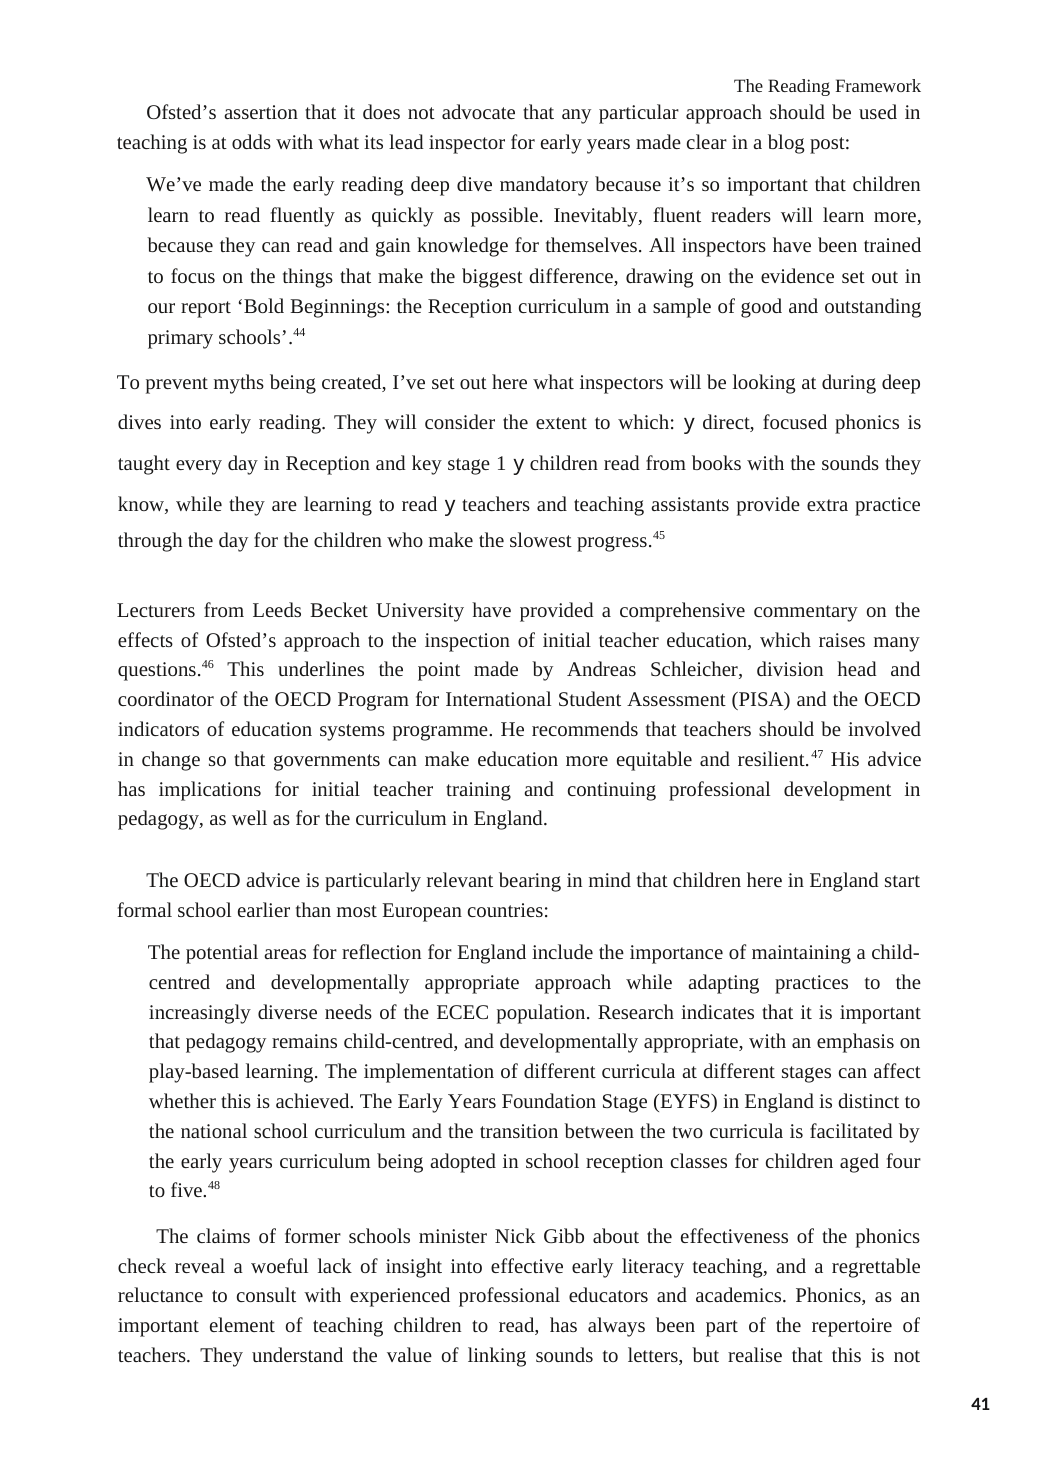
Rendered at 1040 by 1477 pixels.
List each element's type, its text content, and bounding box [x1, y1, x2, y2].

text The OECD advice is particularly relevant bearing in mind that children here in England start formal school earlier than most European countries: [117, 868, 922, 922]
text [117, 1224, 922, 1367]
text To prevent myths being created, I’ve set out here what inspectors will be looking at during deep dives into early reading. They will consider the extent to which: y direct, focused phonics is taught every day in Reception and key stage 1 y children read from books with the sounds they know, while they are learning to read y teachers and teaching assistants provide extra practice through the day for the children who make the slowest progress.45 [117, 370, 922, 552]
text The potential areas for reflection for England include the importance of maintaining a child-centred and developmentally appropriate approach while adapting practices to the increasingly diverse needs of the ECEC population. Research indicates that it is important that pedagogy remains child-centred, and developmentally appropriate, with an emphasis on play-based learning. The implementation of different curricula at different stages can affect whether this is achieved. The Early Years Foundation Stage (EYFS) in England is distinct to the national school curriculum and the transition between the two curricula is facilitated by the early years curriculum being adopted in school reception classes for children aged four to five.48 [148, 940, 922, 1202]
text We’ve made the early reading deep dive mandatory because it’s so important that children learn to read fluently as quickly as possible. Inevitably, fluent readers will learn more, because they can read and gain knowledge for themselves. All inspectors have been trained to focus on the things that make the biggest difference, drawing on the evidence set out in our report ‘Bold Beginnings: the Reception curriculum in a sample of good and outstanding primary schools’.44 [146, 172, 923, 349]
text Lecturers from Leeds Becket University have provided a comprehensive commentary on the effects of Ofsted’s approach to the inspection of initial teacher education, which raises many questions.46 This underlines the point made by Andreas Schleicher, division head and coordinator of the OECD Program for International Student Assessment (PISA) and the OECD indicators of education systems programme. He recommends that teachers should be involved in change so that governments can make education more equitable and resilient.47 His advice has implications for initial teacher training and continuing professional development in pedagogy, as well as for the curriculum in England. [117, 598, 922, 830]
text Ofsted’s assertion that it does not advocate that any particular approach should be used in teaching is at odds with what its lead inspector for early years made clear in a blog post: [117, 100, 922, 154]
